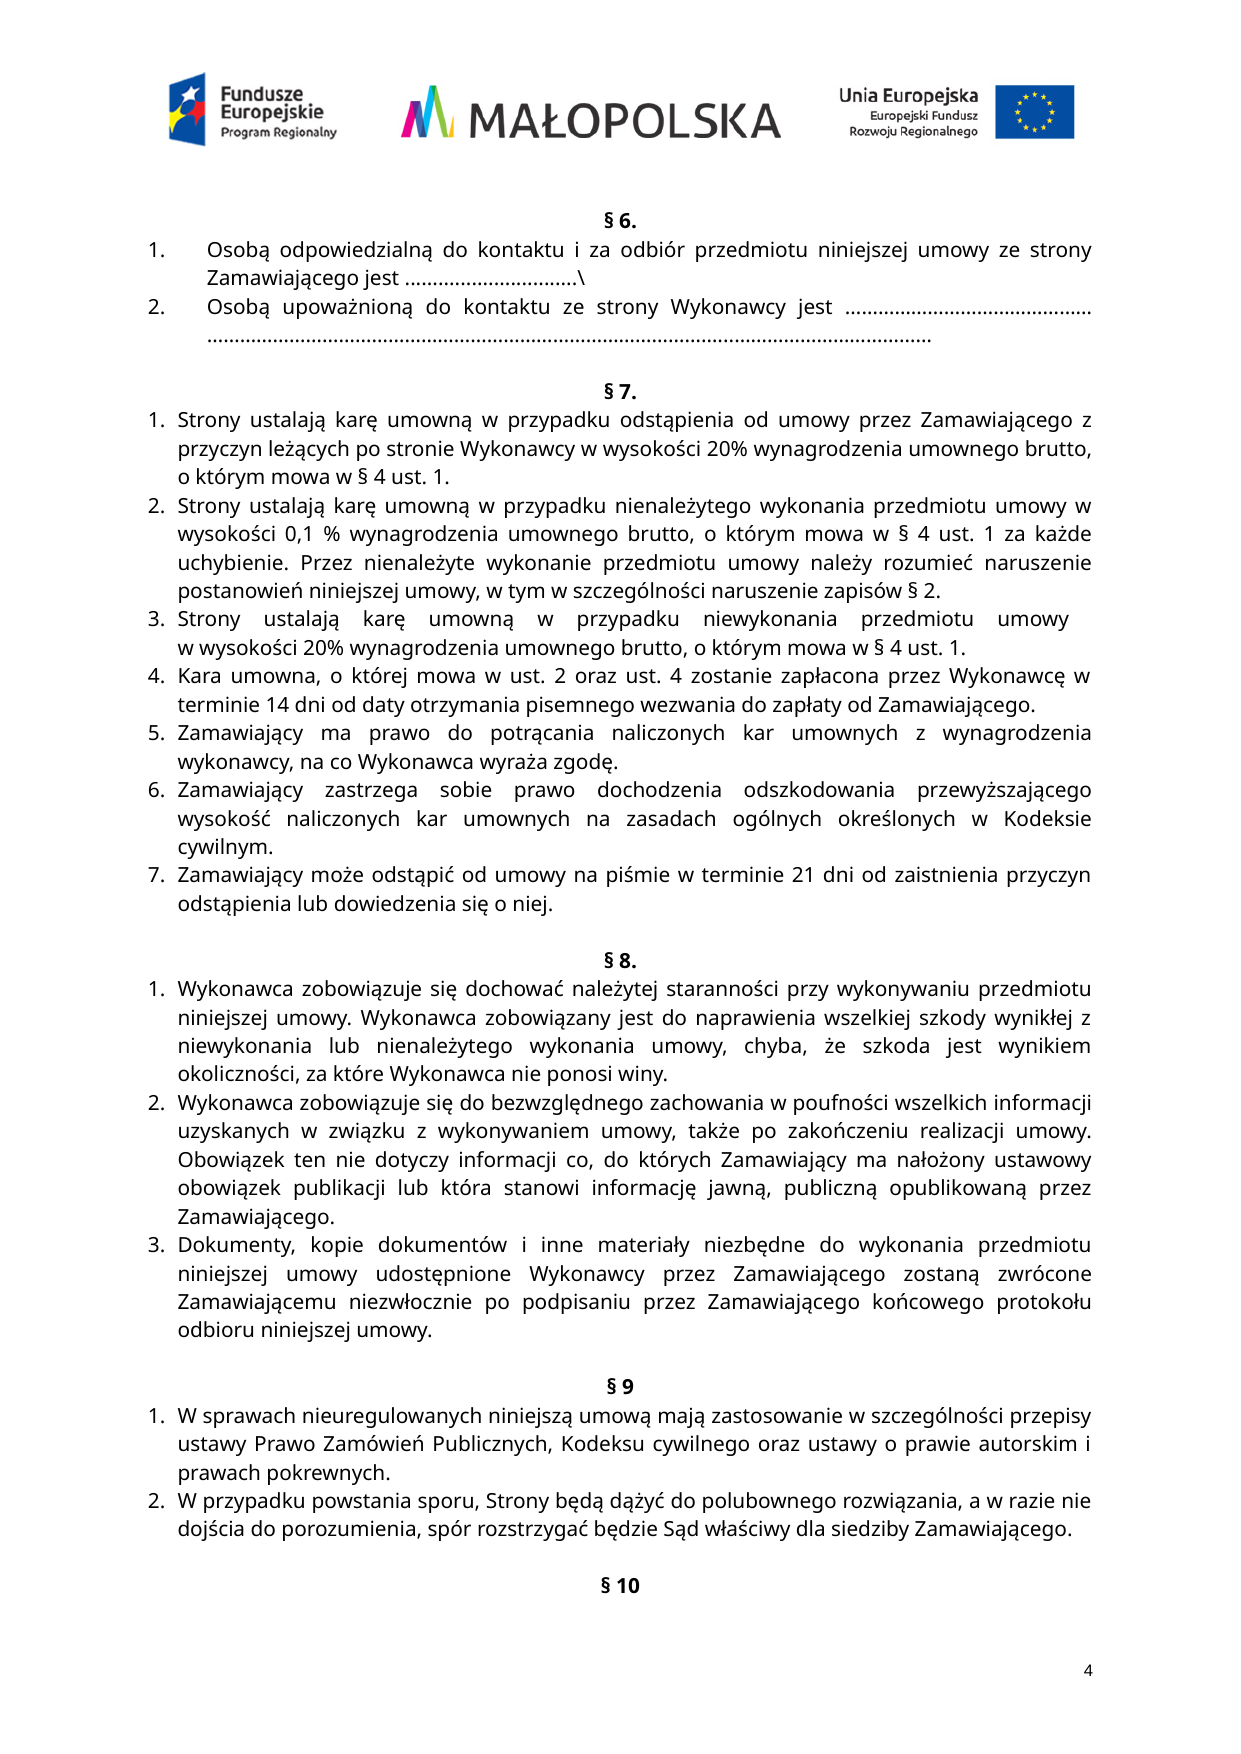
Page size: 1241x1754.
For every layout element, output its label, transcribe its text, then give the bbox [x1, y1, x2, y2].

list Osobą odpowiedzialną do kontaktu i za odbiór przedmiotu niniejszej umowy ze strony Zamawiającego jest ...............................\ [148, 235, 1093, 292]
list Osobą upoważnioną do kontaktu ze strony Wykonawcy jest ……………………………………… …………………………………………………………………………………...……………………………… [148, 292, 1093, 349]
list Wykonawca zobowiązuje się do bezwzględnego zachowania w poufności wszelkich informacji uzyskanych w związku z wykonywaniem umowy, także po zakończeniu realizacji umowy. Obowiązek ten nie dotyczy informacji co, do których Zamawiający ma nałożony ustawowy obowiązek publikacji lub która stanowi informację jawną, publiczną opublikowaną przez Zamawiającego. [148, 1088, 1093, 1230]
list W przypadku powstania sporu, Strony będą dążyć do polubownego rozwiązania, a w razie nie dojścia do porozumienia, spór rozstrzygać będzie Sąd właściwy dla siedziby Zamawiającego. [148, 1486, 1093, 1543]
text § 7. [148, 377, 1093, 406]
list W sprawach nieuregulowanych niniejszą umową mają zastosowanie w szczególności przepisy ustawy Prawo Zamówień Publicznych, Kodeksu cywilnego oraz ustawy o prawie autorskim i prawach pokrewnych. [148, 1401, 1093, 1486]
list Zamawiający zastrzega sobie prawo dochodzenia odszkodowania przewyższającego wysokość naliczonych kar umownych na zasadach ogólnych określonych w Kodeksie cywilnym. [148, 775, 1093, 861]
list Dokumenty, kopie dokumentów i inne materiały niezbędne do wykonania przedmiotu niniejszej umowy udostępnione Wykonawcy przez Zamawiającego zostaną zwrócone Zamawiającemu niezwłocznie po podpisaniu przez Zamawiającego końcowego protokołu odbioru niniejszej umowy. [148, 1230, 1093, 1344]
text § 10 [148, 1571, 1093, 1600]
list Kara umowna, o której mowa w ust. 2 oraz ust. 4 zostanie zapłacona przez Wykonawcę w terminie 14 dni od daty otrzymania pisemnego wezwania do zapłaty od Zamawiającego. [148, 661, 1093, 718]
list Zamawiający ma prawo do potrącania naliczonych kar umownych z wynagrodzenia wykonawcy, na co Wykonawca wyraża zgodę. [148, 718, 1093, 775]
list Strony ustalają karę umowną w przypadku odstąpienia od umowy przez Zamawiającego z przyczyn leżących po stronie Wykonawcy w wysokości 20% wynagrodzenia umownego brutto, o którym mowa w § 4 ust. 1. [148, 406, 1093, 491]
list Wykonawca zobowiązuje się dochować należytej staranności przy wykonywaniu przedmiotu niniejszej umowy. Wykonawca zobowiązany jest do naprawienia wszelkiej szkody wynikłej z niewykonania lub nienależytego wykonania umowy, chyba, że szkoda jest wynikiem okoliczności, za które Wykonawca nie ponosi winy. [148, 974, 1093, 1088]
text § 8. [148, 946, 1093, 974]
text § 6. [148, 206, 1093, 235]
list Strony ustalają karę umowną w przypadku niewykonania przedmiotu umowy w wysokości 20% wynagrodzenia umownego brutto, o którym mowa w § 4 ust. 1. [148, 604, 1093, 661]
picture [147, 70, 1093, 149]
list Zamawiający może odstąpić od umowy na piśmie w terminie 21 dni od zaistnienia przyczyn odstąpienia lub dowiedzenia się o niej. [148, 861, 1093, 917]
list Strony ustalają karę umowną w przypadku nienależytego wykonania przedmiotu umowy w wysokości 0,1 % wynagrodzenia umownego brutto, o którym mowa w § 4 ust. 1 za każde uchybienie. Przez nienależyte wykonanie przedmiotu umowy należy rozumieć naruszenie postanowień niniejszej umowy, w tym w szczególności naruszenie zapisów § 2. [148, 491, 1093, 604]
text § 9 [148, 1372, 1093, 1401]
